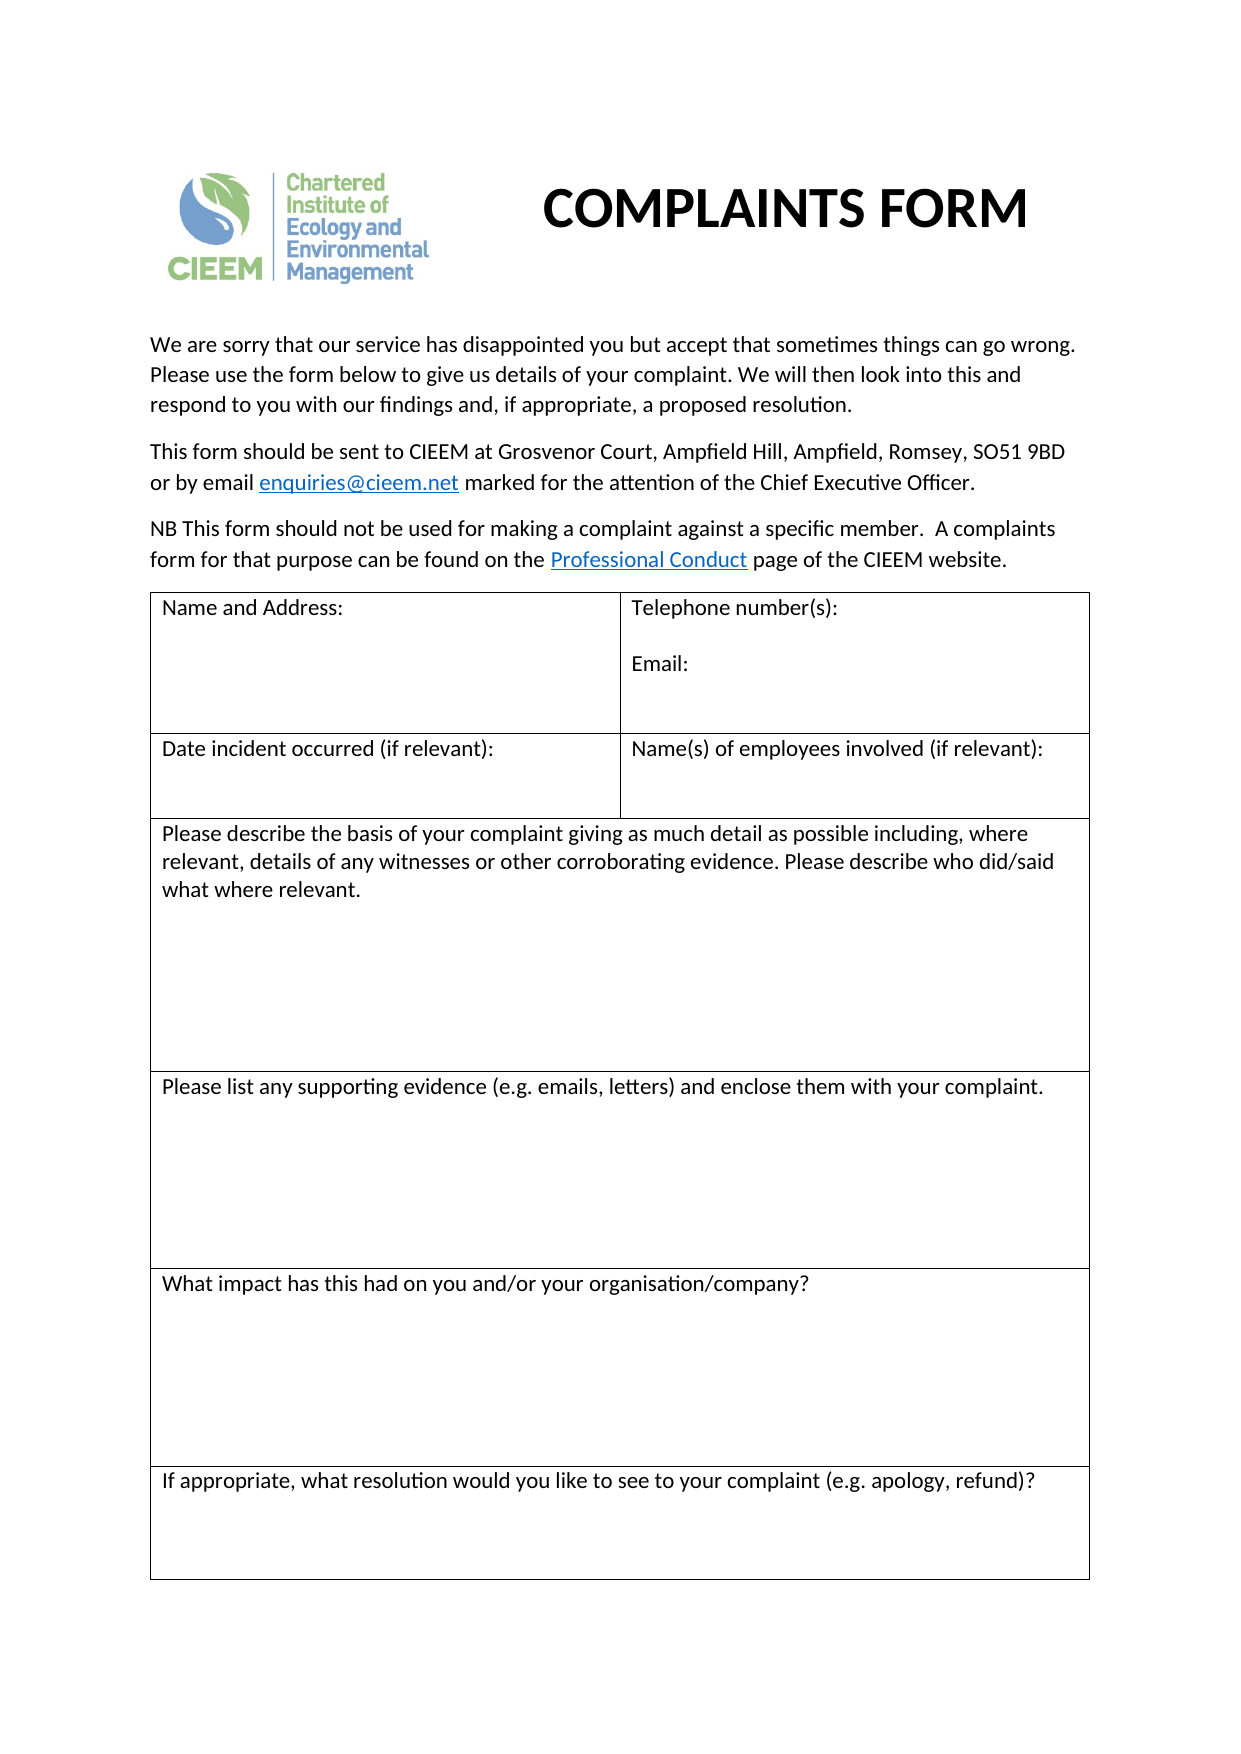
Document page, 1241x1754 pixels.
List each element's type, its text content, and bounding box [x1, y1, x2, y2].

table_cell Date incident occurred (if relevant): [151, 734, 620, 818]
picture [150, 150, 448, 312]
table_header Telephone number(s): Email: [621, 593, 1089, 733]
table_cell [151, 1467, 1089, 1579]
text We are sorry that our service has disappointed you but accept that sometimes things can go wrong. Please use the form below to give us details of your complaint. We will then look into this and respond to you with our findings and, if appropriate, a proposed resolution. [150, 330, 1090, 419]
text This form should be sent to CIEEM at Grosvenor Court, Ampfield Hill, Ampfield, Romsey, SO51 9BD or by email enquiries@cieem.net marked for the attention of the Chief Executive Officer. [150, 437, 1090, 496]
table_cell Name(s) of employees involved (if relevant): [621, 734, 1089, 818]
table_cell Please list any supporting evidence (e.g. emails, letters) and enclose them with your complaint. [151, 1072, 1089, 1268]
table_cell What impact has this had on you and/or your organisation/company? [151, 1269, 1089, 1466]
text NB This form should not be used for making a complaint against a specific member. A complaints form for that purpose can be found on the Professional Conduct page of the CIEEM website. [150, 514, 1090, 573]
table_header Name and Address: [151, 593, 620, 733]
table_cell Please describe the basis of your complaint giving as much detail as possible including, where relevant, details of any witnesses or other corroborating evidence. Please describe who did/said what where relevant. [151, 819, 1089, 1071]
